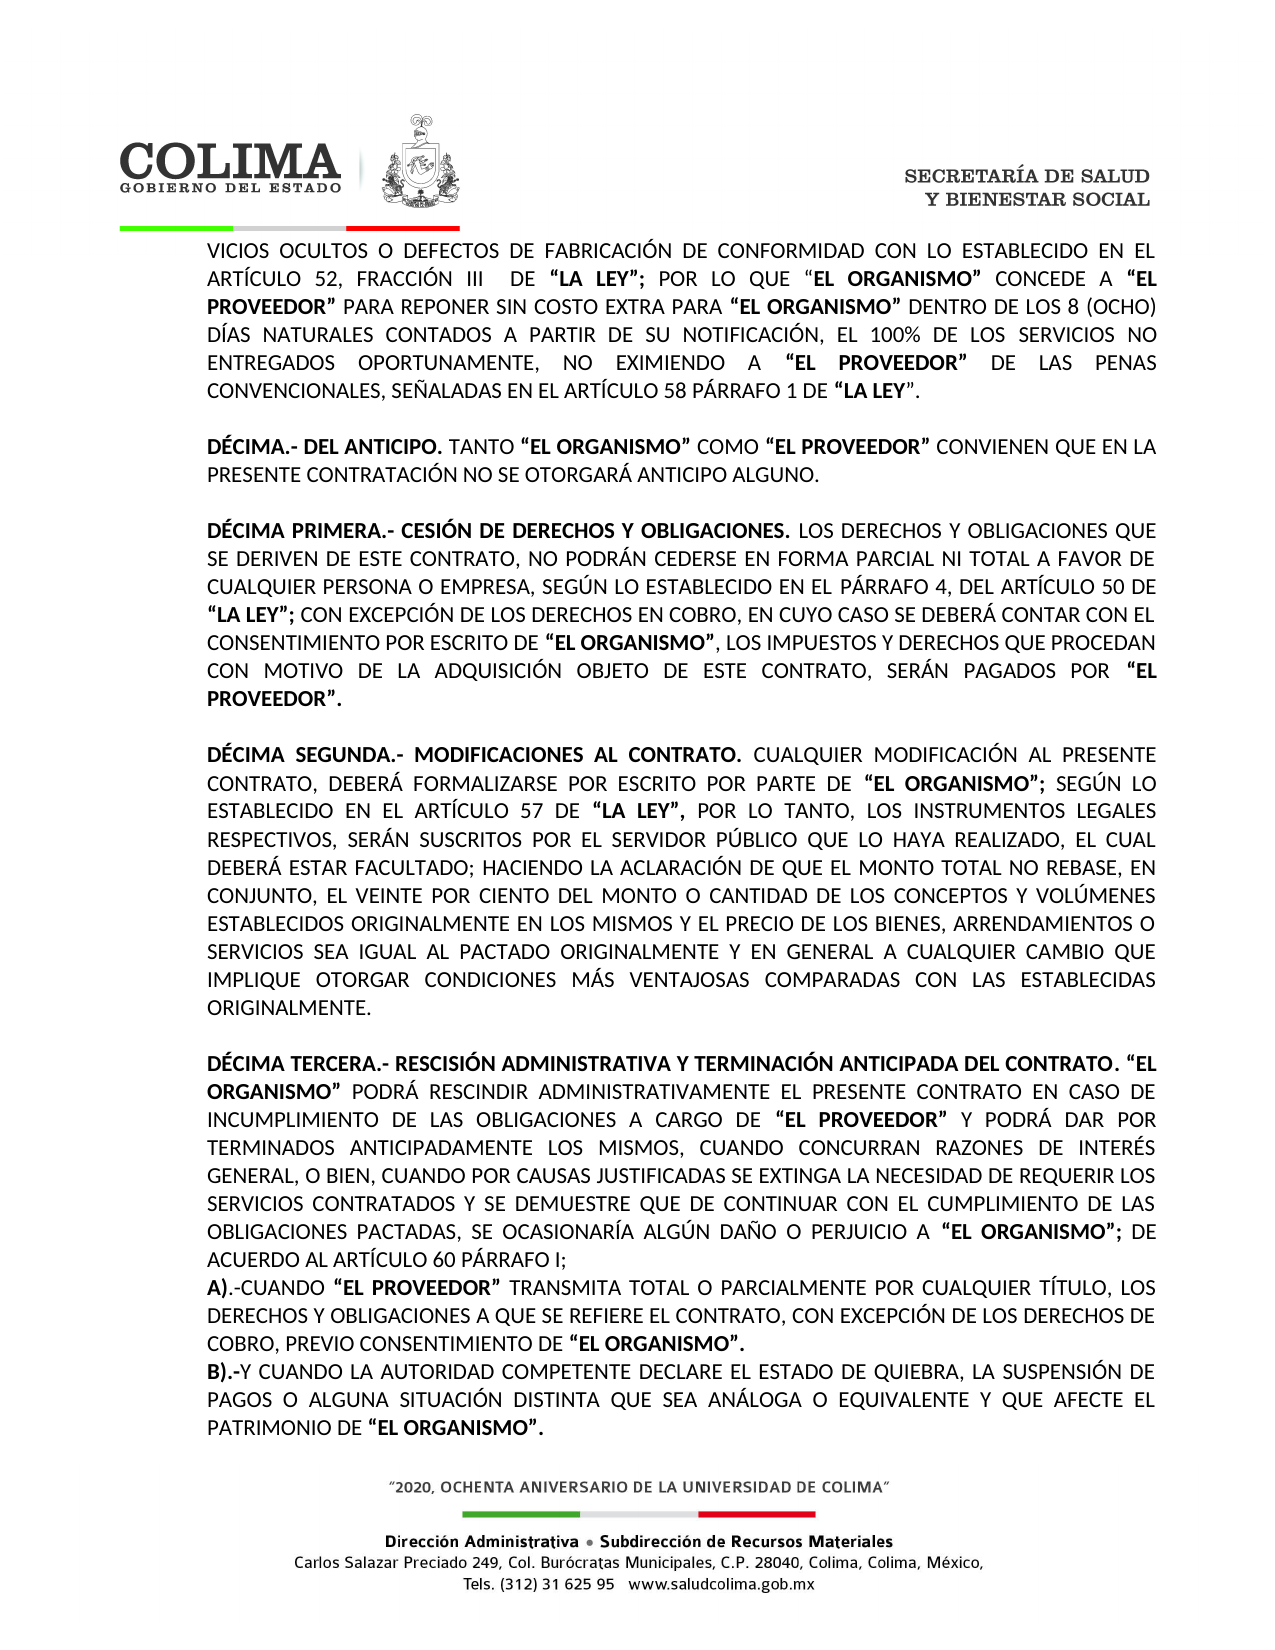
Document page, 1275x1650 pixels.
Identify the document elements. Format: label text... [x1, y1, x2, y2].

text DÉCIMA.- DEL ANTICIPO. TANTO “EL ORGANISMO” COMO “EL PROVEEDOR” CONVIENEN QUE EN LA PRESENTE CONTRATACIÓN NO SE OTORGARÁ ANTICIPO ALGUNO. [207, 432, 1157, 488]
picture [0, 1462, 1275, 1622]
text DÉCIMA SEGUNDA.- MODIFICACIONES AL CONTRATO. CUALQUIER MODIFICACIÓN AL PRESENTE CONTRATO, DEBERÁ FORMALIZARSE POR ESCRITO POR PARTE DE “EL ORGANISMO”; SEGÚN LO ESTABLECIDO EN EL ARTÍCULO 57 DE “LA LEY”, POR LO TANTO, LOS INSTRUMENTOS LEGALES RESPECTIVOS, SERÁN SUSCRITOS POR EL SERVIDOR PÚBLICO QUE LO HAYA REALIZADO, EL CUAL DEBERÁ ESTAR FACULTADO; HACIENDO LA ACLARACIÓN DE QUE EL MONTO TOTAL NO REBASE, EN CONJUNTO, EL VEINTE POR CIENTO DEL MONTO O CANTIDAD DE LOS CONCEPTOS Y VOLÚMENES ESTABLECIDOS ORIGINALMENTE EN LOS MISMOS Y EL PRECIO DE LOS BIENES, ARRENDAMIENTOS O SERVICIOS SEA IGUAL AL PACTADO ORIGINALMENTE Y EN GENERAL A CUALQUIER CAMBIO QUE IMPLIQUE OTORGAR CONDICIONES MÁS VENTAJOSAS COMPARADAS CON LAS ESTABLECIDAS ORIGINALMENTE. [207, 741, 1157, 1021]
picture [3, 29, 1267, 255]
text B).-Y CUANDO LA AUTORIDAD COMPETENTE DECLARE EL ESTADO DE QUIEBRA, LA SUSPENSIÓN DE PAGOS O ALGUNA SITUACIÓN DISTINTA QUE SEA ANÁLOGA O EQUIVALENTE Y QUE AFECTE EL PATRIMONIO DE “EL ORGANISMO”. [207, 1357, 1157, 1441]
text A).-CUANDO “EL PROVEEDOR” TRANSMITA TOTAL O PARCIALMENTE POR CUALQUIER TÍTULO, LOS DERECHOS Y OBLIGACIONES A QUE SE REFIERE EL CONTRATO, CON EXCEPCIÓN DE LOS DERECHOS DE COBRO, PREVIO CONSENTIMIENTO DE “EL ORGANISMO”. [207, 1273, 1157, 1357]
text DÉCIMA PRIMERA.- CESIÓN DE DERECHOS Y OBLIGACIONES. LOS DERECHOS Y OBLIGACIONES QUE SE DERIVEN DE ESTE CONTRATO, NO PODRÁN CEDERSE EN FORMA PARCIAL NI TOTAL A FAVOR DE CUALQUIER PERSONA O EMPRESA, SEGÚN LO ESTABLECIDO EN EL PÁRRAFO 4, DEL ARTÍCULO 50 DE “LA LEY”; CON EXCEPCIÓN DE LOS DERECHOS EN COBRO, EN CUYO CASO SE DEBERÁ CONTAR CON EL CONSENTIMIENTO POR ESCRITO DE “EL ORGANISMO”, LOS IMPUESTOS Y DERECHOS QUE PROCEDAN CON MOTIVO DE LA ADQUISICIÓN OBJETO DE ESTE CONTRATO, SERÁN PAGADOS POR “EL PROVEEDOR”. [207, 516, 1157, 713]
text DÉCIMA TERCERA.- RESCISIÓN ADMINISTRATIVA Y TERMINACIÓN ANTICIPADA DEL CONTRATO. “EL ORGANISMO” PODRÁ RESCINDIR ADMINISTRATIVAMENTE EL PRESENTE CONTRATO EN CASO DE INCUMPLIMIENTO DE LAS OBLIGACIONES A CARGO DE “EL PROVEEDOR” Y PODRÁ DAR POR TERMINADOS ANTICIPADAMENTE LOS MISMOS, CUANDO CONCURRAN RAZONES DE INTERÉS GENERAL, O BIEN, CUANDO POR CAUSAS JUSTIFICADAS SE EXTINGA LA NECESIDAD DE REQUERIR LOS SERVICIOS CONTRATADOS Y SE DEMUESTRE QUE DE CONTINUAR CON EL CUMPLIMIENTO DE LAS OBLIGACIONES PACTADAS, SE OCASIONARÍA ALGÚN DAÑO O PERJUICIO A “EL ORGANISMO”; DE ACUERDO AL ARTÍCULO 60 PÁRRAFO I; [207, 1049, 1157, 1273]
